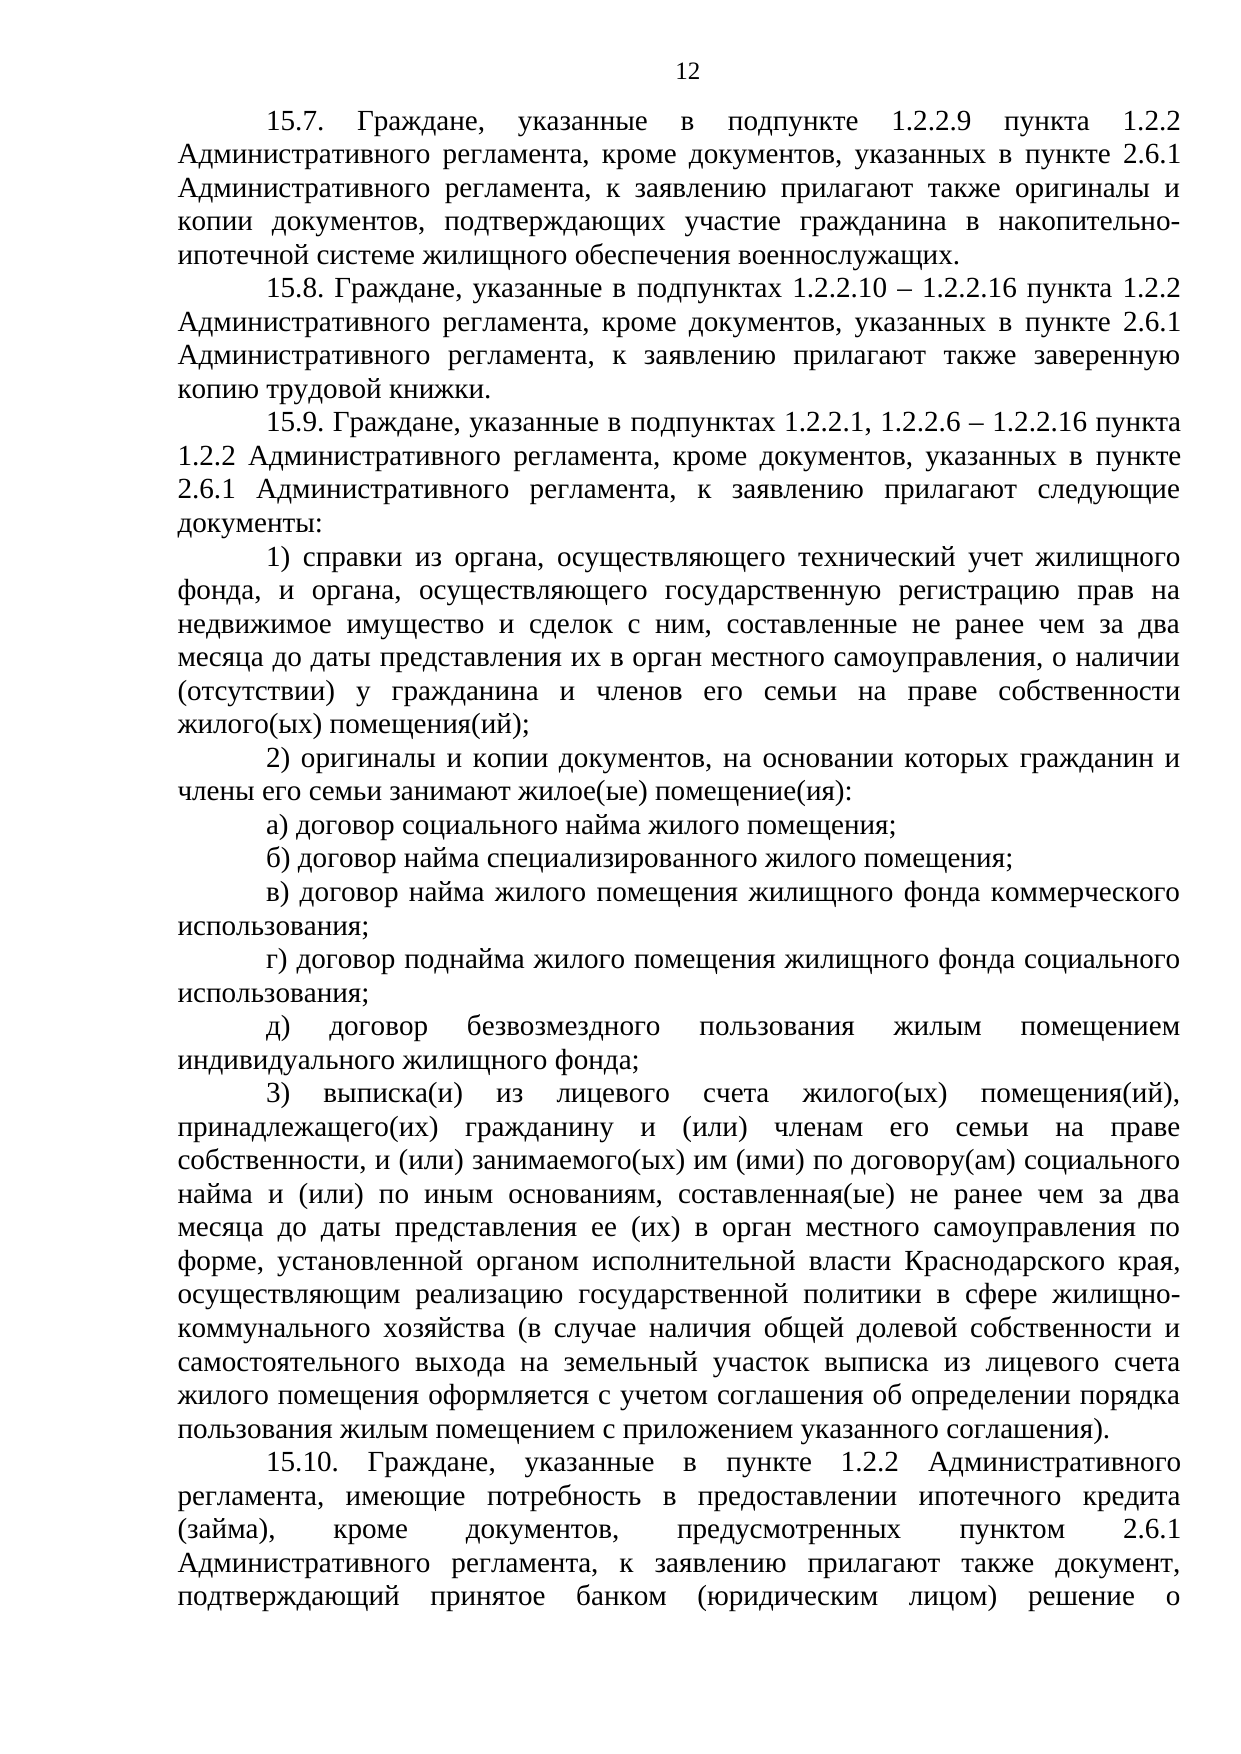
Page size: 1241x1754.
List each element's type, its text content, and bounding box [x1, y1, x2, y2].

text а) договор социального найма жилого помещения; [177, 807, 1181, 841]
text д) договор безвозмездного пользования жилым помещением индивидуального жилищного фонда; [177, 1008, 1181, 1075]
text б) договор найма специализированного жилого помещения; [177, 841, 1181, 874]
text 15.9. Граждане, указанные в подпунктах 1.2.2.1, 1.2.2.6 – 1.2.2.16 пункта 1.2.2 Административного регламента, кроме документов, указанных в пункте 2.6.1 Административного регламента, к заявлению прилагают следующие документы: [177, 404, 1181, 539]
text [177, 1444, 1181, 1612]
text 3) выписка(и) из лицевого счета жилого(ых) помещения(ий), принадлежащего(их) гражданину и (или) членам его семьи на праве собственности, и (или) занимаемого(ых) им (ими) по договору(ам) социального найма и (или) по иным основаниям, составленная(ые) не ранее чем за два месяца до даты представления ее (их) в орган местного самоуправления по форме, установленной органом исполнительной власти Краснодарского края, осуществляющим реализацию государственной политики в сфере жилищно-коммунального хозяйства (в случае наличия общей долевой собственности и самостоятельного выхода на земельный участок выписка из лицевого счета жилого помещения оформляется с учетом соглашения об определении порядка пользования жилым помещением с приложением указанного соглашения). [177, 1075, 1181, 1444]
text в) договор найма жилого помещения жилищного фонда коммерческого использования; [177, 874, 1181, 941]
text г) договор поднайма жилого помещения жилищного фонда социального использования; [177, 941, 1181, 1008]
text 15.7. Граждане, указанные в подпункте 1.2.2.9 пункта 1.2.2 Административного регламента, кроме документов, указанных в пункте 2.6.1 Административного регламента, к заявлению прилагают также оригиналы и копии документов, подтверждающих участие гражданина в накопительно-ипотечной системе жилищного обеспечения военнослужащих. [177, 103, 1181, 270]
text 1) справки из органа, осуществляющего технический учет жилищного фонда, и органа, осуществляющего государственную регистрацию прав на недвижимое имущество и сделок с ним, составленные не ранее чем за два месяца до даты представления их в орган местного самоуправления, о наличии (отсутствии) у гражданина и членов его семьи на праве собственности жилого(ых) помещения(ий); [177, 539, 1181, 740]
text 2) оригиналы и копии документов, на основании которых гражданин и члены его семьи занимают жилое(ые) помещение(ия): [177, 740, 1181, 807]
text 15.8. Граждане, указанные в подпунктах 1.2.2.10 – 1.2.2.16 пункта 1.2.2 Административного регламента, кроме документов, указанных в пункте 2.6.1 Административного регламента, к заявлению прилагают также заверенную копию трудовой книжки. [177, 270, 1181, 404]
